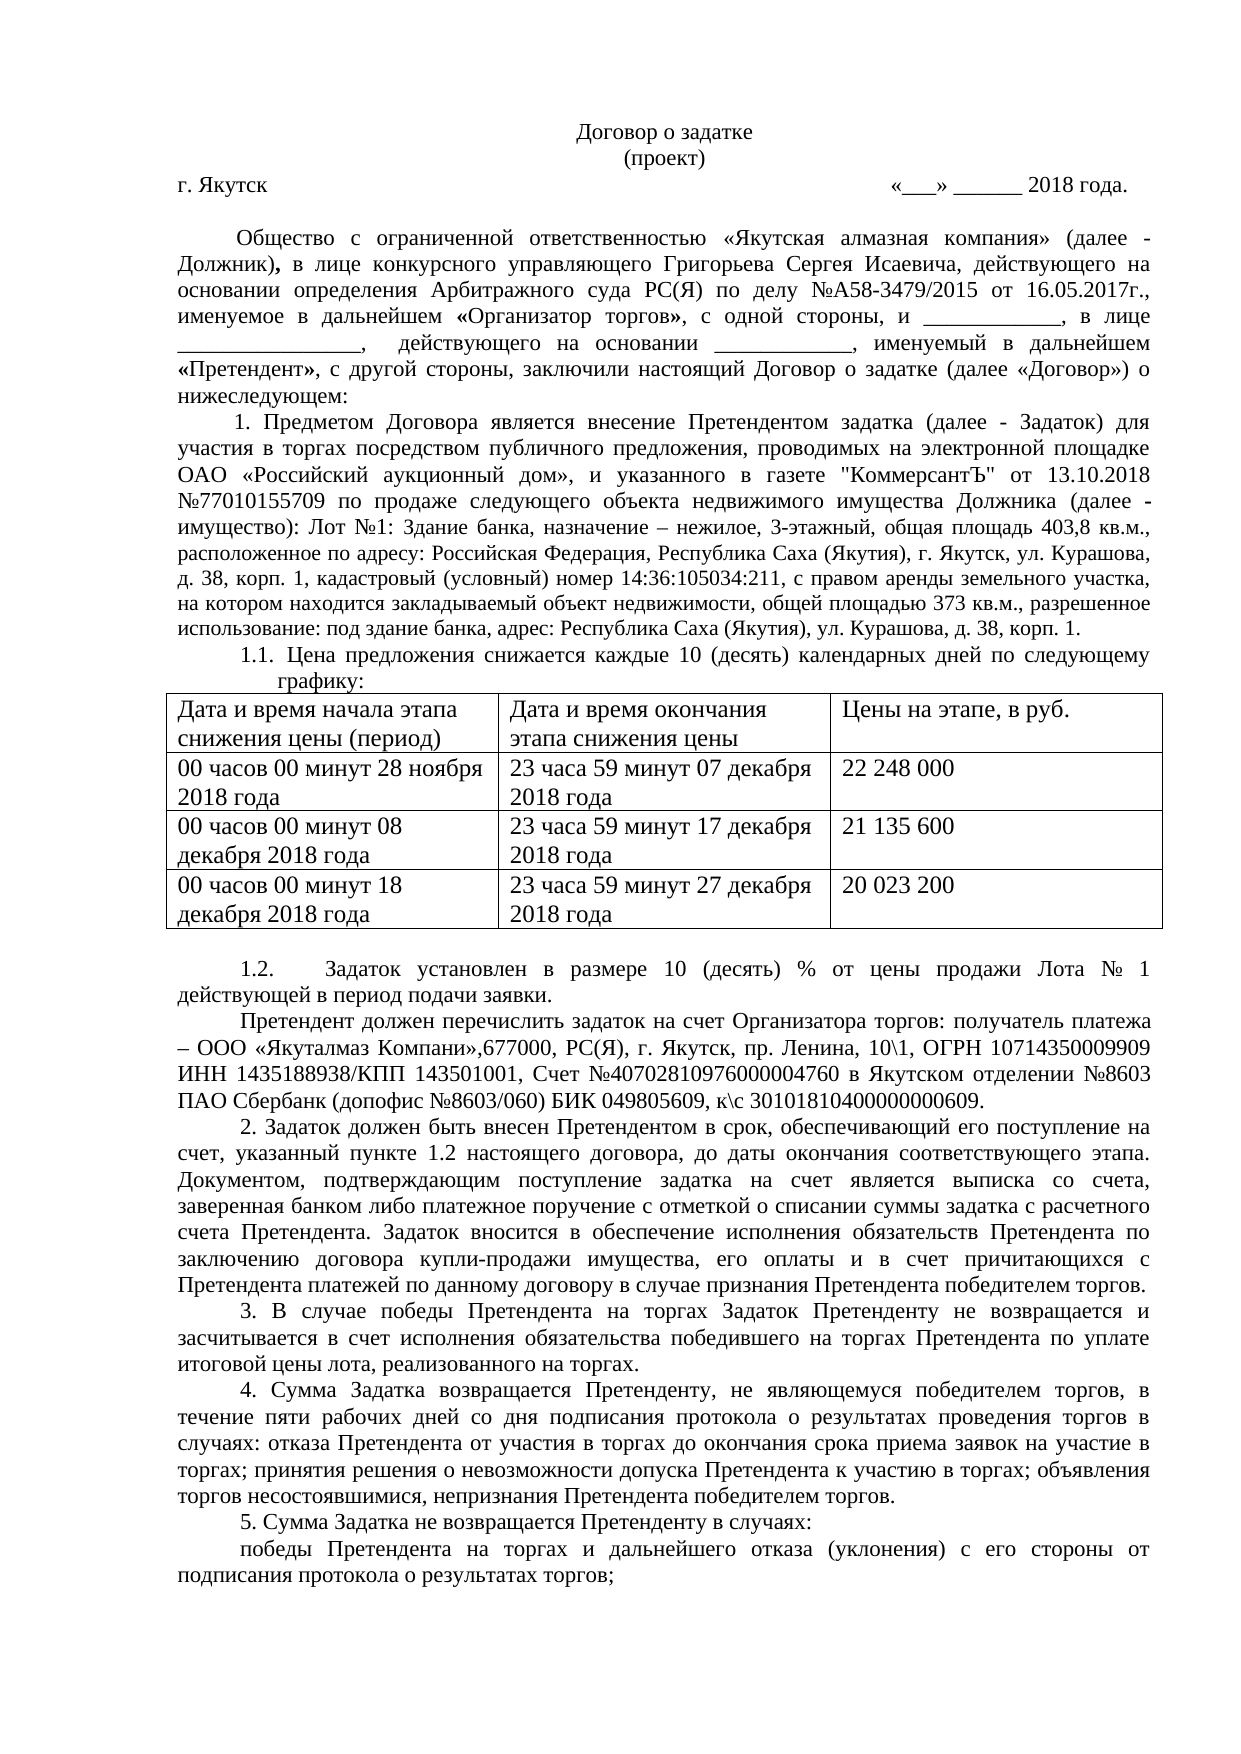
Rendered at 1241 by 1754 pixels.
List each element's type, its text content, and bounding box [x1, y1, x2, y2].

text Общество с ограниченной ответственностью «Якутская алмазная компания» (далее - Должник), в лице конкурсного управляющего Григорьева Сергея Исаевича, действующего на основании определения Арбитражного суда РС(Я) по делу №А58-3479/2015 от 16.05.2017г., именуемое в дальнейшем «Организатор торгов», с одной стороны, и ____________, в лице ________________, действующего на основании ____________, именуемый в дальнейшем «Претендент», с другой стороны, заключили настоящий Договор о задатке (далее «Договор») о нижеследующем: [177, 223, 1152, 408]
table_header Дата и время окончания этапа снижения цены [499, 694, 830, 752]
table_cell 21 135 600 [831, 811, 1162, 869]
table_header Цены на этапе, в руб. [831, 694, 1162, 752]
list Задаток установлен в размере 10 (десять) % от цены продажи Лота № 1 действующей в период подачи заявки. [177, 955, 1152, 1008]
table_cell 00 часов 00 минут 08 декабря 2018 года [167, 811, 498, 869]
table_cell 23 часа 59 минут 17 декабря 2018 года [499, 811, 830, 869]
table_cell 22 248 000 [831, 753, 1162, 810]
text 5. Сумма Задатка не возвращается Претенденту в случаях: [177, 1508, 1152, 1535]
text г. Якутск «___» ______ 2018 года. [177, 171, 1152, 197]
text 2. Задаток должен быть внесен Претендентом в срок, обеспечивающий его поступление на счет, указанный пункте 1.2 настоящего договора, до даты окончания соответствующего этапа. Документом, подтверждающим поступление задатка на счет является выписка со счета, заверенная банком либо платежное поручение с отметкой о списании суммы задатка с расчетного счета Претендента. Задаток вносится в обеспечение исполнения обязательств Претендента по заключению договора купли-продажи имущества, его оплаты и в счет причитающихся с Претендента платежей по данному договору в случае признания Претендента победителем торгов. [177, 1113, 1152, 1297]
text 1. Предметом Договора является внесение Претендентом задатка (далее - Задаток) для участия в торгах посредством публичного предложения, проводимых на электронной площадке ОАО «Российский аукционный дом», и указанного в газете "КоммерсантЪ" от 13.10.2018 №77010155709 по продаже следующего объекта недвижимого имущества Должника (далее - имущество): Лот №1: Здание банка, назначение – нежилое, 3-этажный, общая площадь 403,8 кв.м., расположенное по адресу: Российская Федерация, Республика Саха (Якутия), г. Якутск, ул. Курашова, д. 38, корп. 1, кадастровый (условный) номер 14:36:105034:211, с правом аренды земельного участка, на котором находится закладываемый объект недвижимости, общей площадью 373 кв.м., разрешенное использование: под здание банка, адрес: Республика Саха (Якутия), ул. Курашова, д. 38, корп. 1. [177, 408, 1152, 641]
text 4. Сумма Задатка возвращается Претенденту, не являющемуся победителем торгов, в течение пяти рабочих дней со дня подписания протокола о результатах проведения торгов в случаях: отказа Претендента от участия в торгах до окончания срока приема заявок на участие в торгах; принятия решения о невозможности допуска Претендента к участию в торгах; объявления торгов несостоявшимися, непризнания Претендента победителем торгов. [177, 1377, 1152, 1508]
list Цена предложения снижается каждые 10 (десять) календарных дней по следующему графику: [240, 641, 1152, 693]
table_cell 23 часа 59 минут 27 декабря 2018 года [499, 870, 830, 927]
table_cell 00 часов 00 минут 28 ноября 2018 года [167, 753, 498, 810]
text победы Претендента на торгах и дальнейшего отказа (уклонения) с его стороны от подписания протокола о результатах торгов; [177, 1535, 1152, 1587]
table_header Дата и время начала этапа снижения цены (период) [167, 694, 498, 752]
table_cell 23 часа 59 минут 07 декабря 2018 года [499, 753, 830, 810]
table_cell 20 023 200 [831, 870, 1162, 927]
text Договор о задатке [177, 118, 1152, 144]
table_cell 00 часов 00 минут 18 декабря 2018 года [167, 870, 498, 927]
text Претендент должен перечислить задаток на счет Организатора торгов: получатель платежа – ООО «Якуталмаз Компани»,677000, РС(Я), г. Якутск, пр. Ленина, 10\1, ОГРН 10714350009909 ИНН 1435188938/КПП 143501001, Счет №40702810976000004760 в Якутском отделении №8603 ПАО Сбербанк (допофис №8603/060) БИК 049805609, к\с 30101810400000000609. [177, 1008, 1152, 1113]
text 3. В случае победы Претендента на торгах Задаток Претенденту не возвращается и засчитывается в счет исполнения обязательства победившего на торгах Претендента по уплате итоговой цены лота, реализованного на торгах. [177, 1297, 1152, 1377]
text (проект) [177, 144, 1152, 171]
